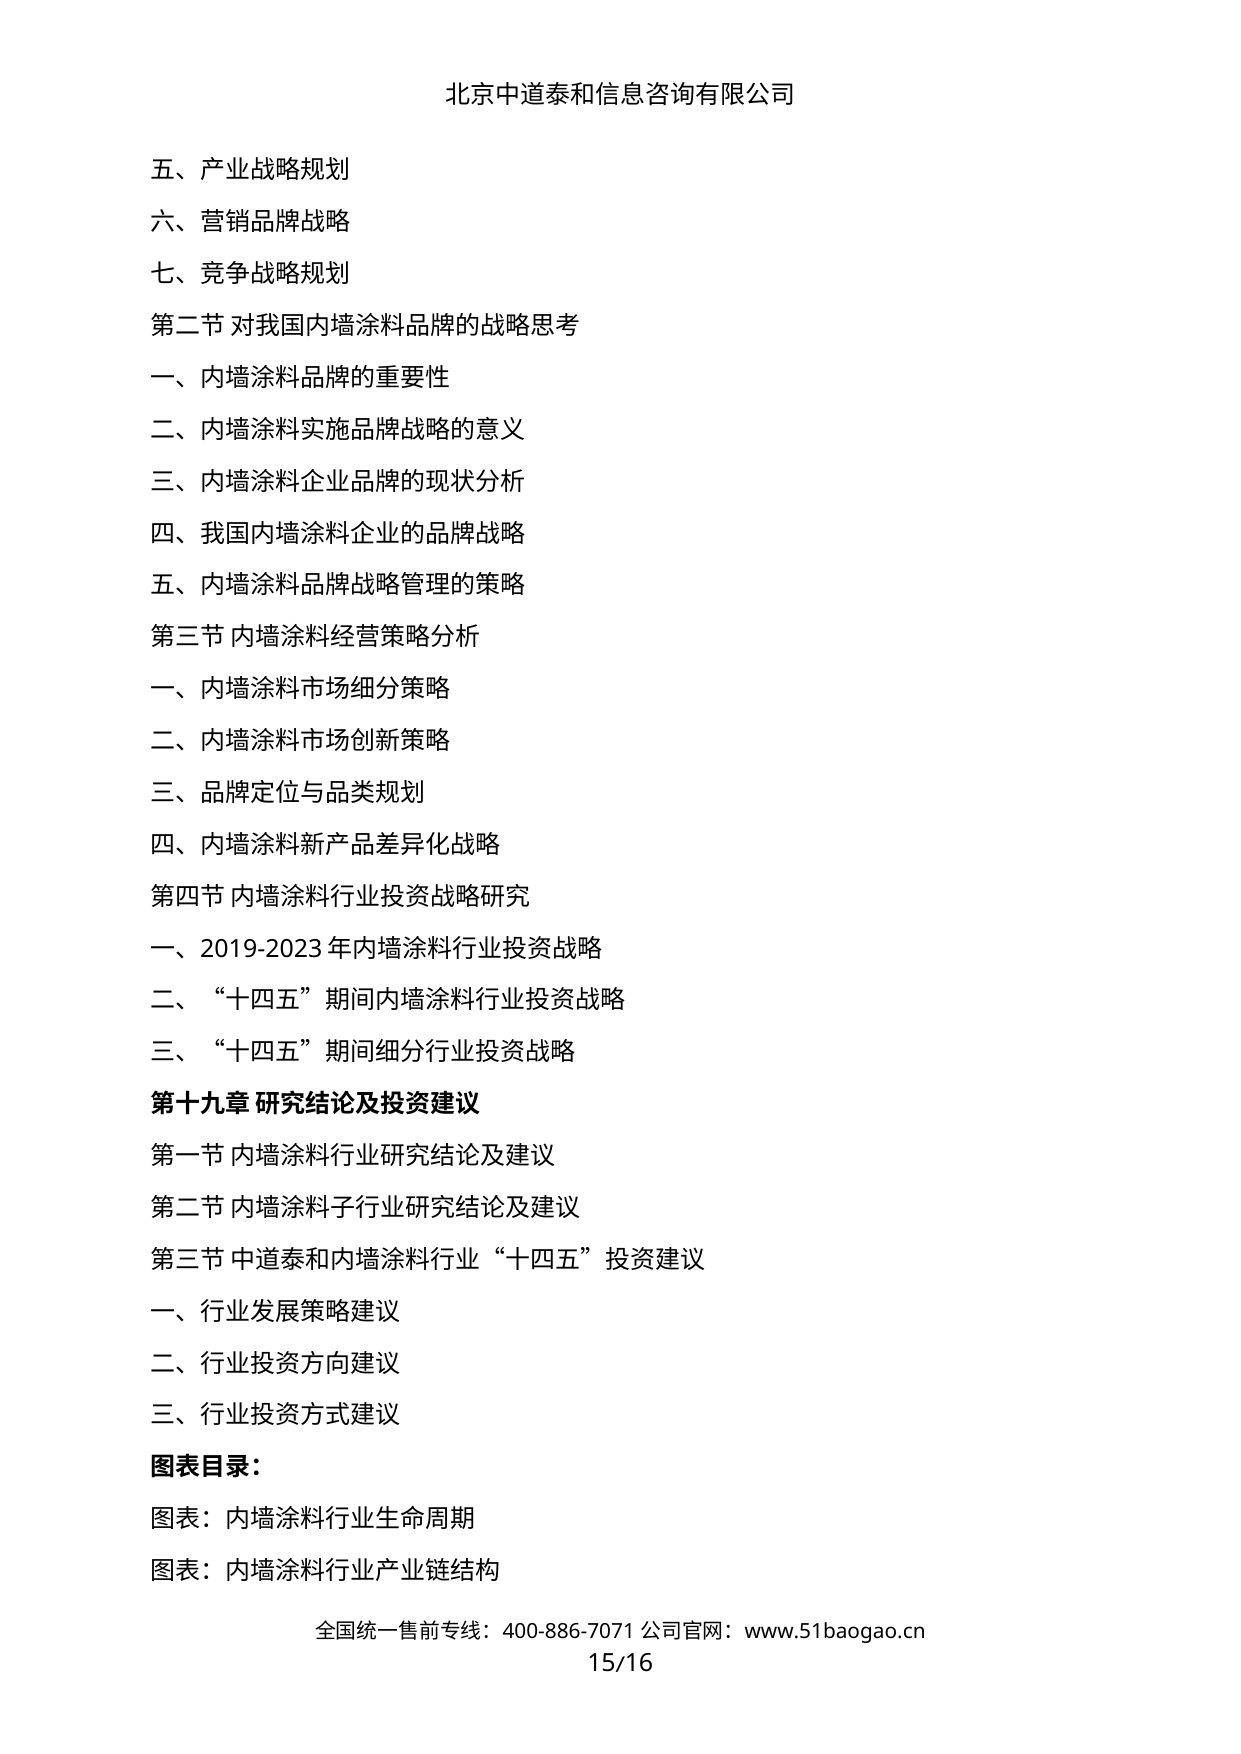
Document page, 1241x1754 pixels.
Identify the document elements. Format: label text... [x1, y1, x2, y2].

text 三、品牌定位与品类规划 [150, 772, 1090, 809]
text 图表：内墙涂料行业生命周期 [150, 1499, 1090, 1535]
text 三、内墙涂料企业品牌的现状分析 [150, 461, 1090, 497]
text 三、行业投资方式建议 [150, 1395, 1090, 1431]
text 二、“十四五”期间内墙涂料行业投资战略 [150, 980, 1090, 1016]
text 第一节 内墙涂料行业研究结论及建议 [150, 1136, 1090, 1172]
text 第三节 内墙涂料经营策略分析 [150, 617, 1090, 653]
text 图表目录： [150, 1447, 1090, 1483]
text 二、行业投资方向建议 [150, 1343, 1090, 1379]
text 第二节 对我国内墙涂料品牌的战略思考 [150, 306, 1090, 342]
text 一、行业发展策略建议 [150, 1291, 1090, 1327]
text 二、内墙涂料市场创新策略 [150, 721, 1090, 757]
text 一、2019-2023年内墙涂料行业投资战略 [150, 928, 1090, 964]
text 五、产业战略规划 [150, 150, 1090, 186]
text 第三节 中道泰和内墙涂料行业“十四五”投资建议 [150, 1239, 1090, 1276]
text 二、内墙涂料实施品牌战略的意义 [150, 409, 1090, 446]
text 三、“十四五”期间细分行业投资战略 [150, 1032, 1090, 1068]
text 图表：内墙涂料行业产业链结构 [150, 1551, 1090, 1587]
text 四、内墙涂料新产品差异化战略 [150, 824, 1090, 861]
text 六、营销品牌战略 [150, 202, 1090, 238]
text 一、内墙涂料品牌的重要性 [150, 357, 1090, 394]
text 第二节 内墙涂料子行业研究结论及建议 [150, 1187, 1090, 1224]
text 第十九章 研究结论及投资建议 [150, 1084, 1090, 1120]
text 四、我国内墙涂料企业的品牌战略 [150, 513, 1090, 549]
text 五、内墙涂料品牌战略管理的策略 [150, 565, 1090, 601]
text 第四节 内墙涂料行业投资战略研究 [150, 876, 1090, 912]
text 七、竞争战略规划 [150, 254, 1090, 290]
text 一、内墙涂料市场细分策略 [150, 669, 1090, 705]
